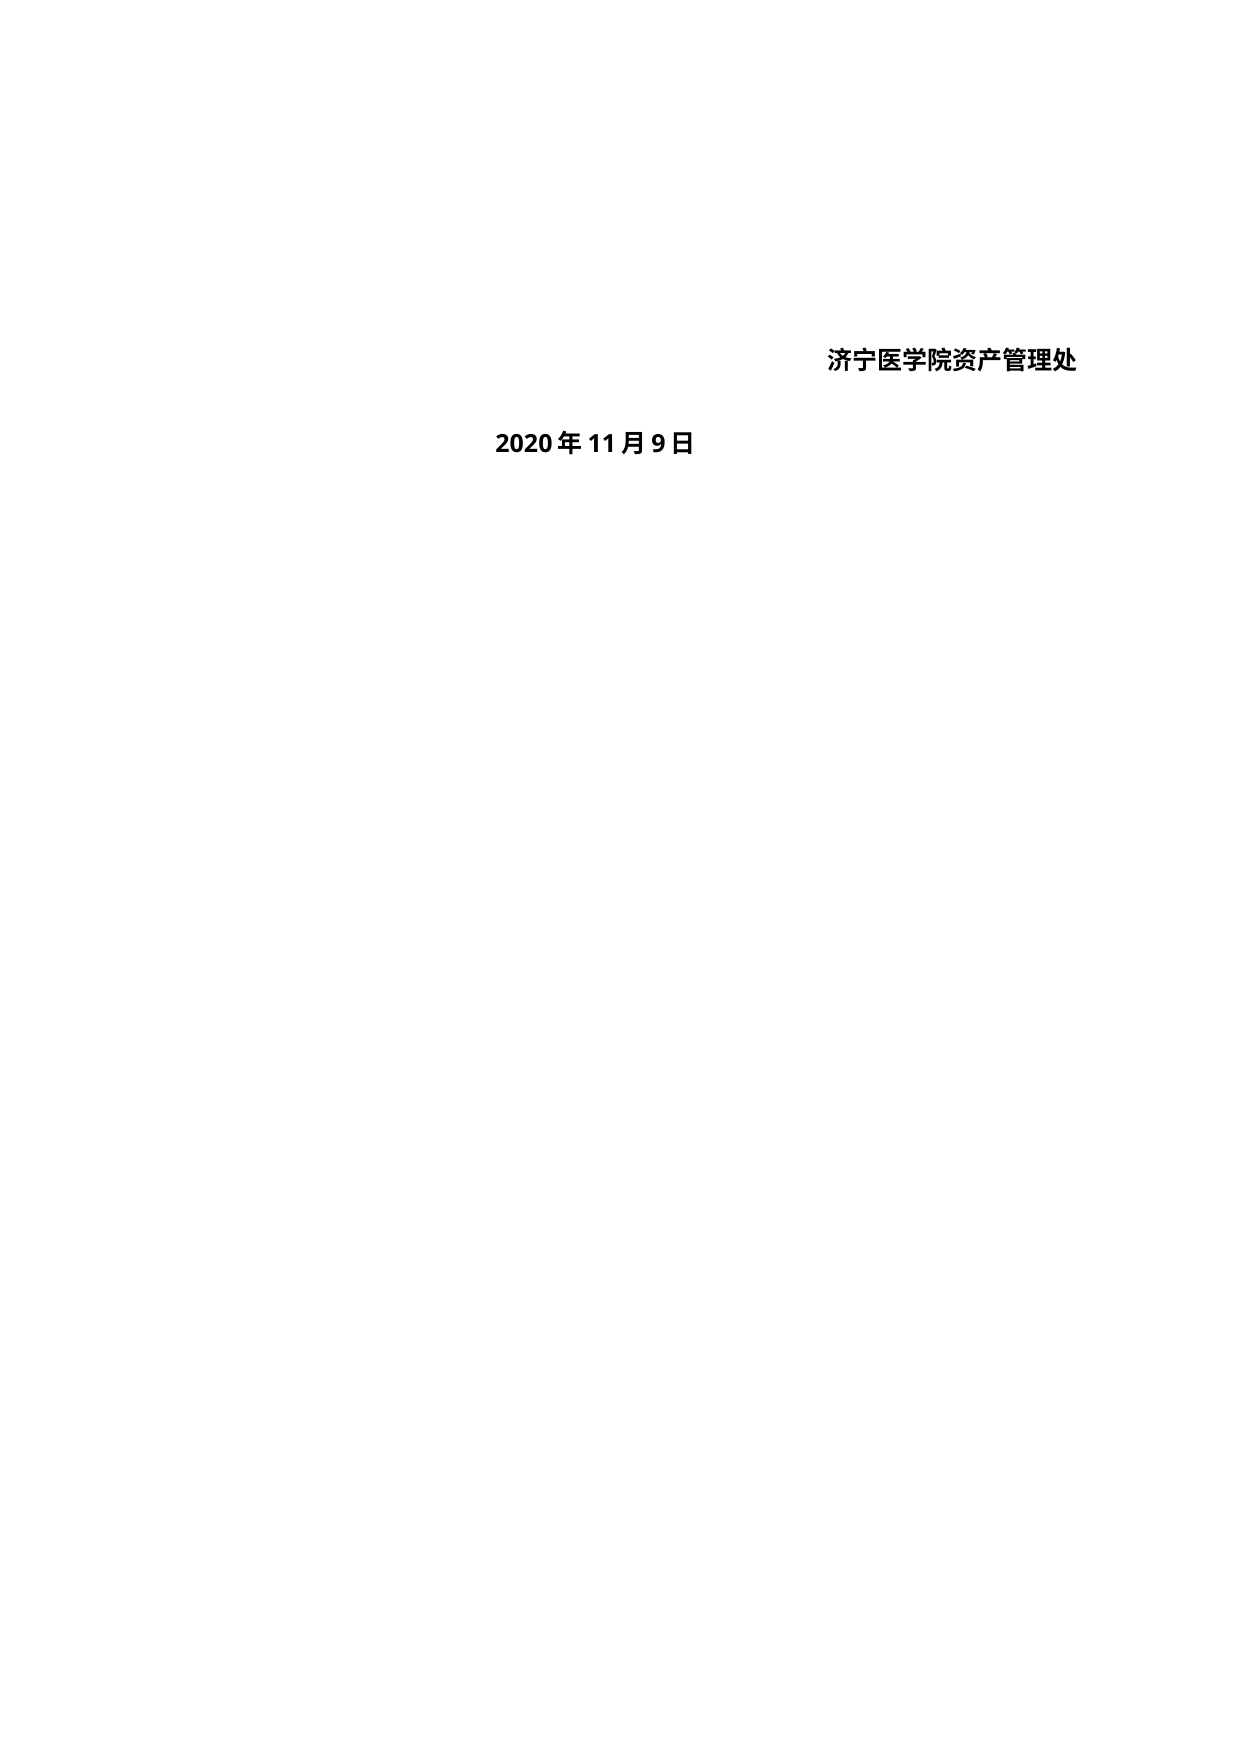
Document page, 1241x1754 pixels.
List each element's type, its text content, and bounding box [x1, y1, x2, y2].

text 2020年11月9日 [99, 409, 1141, 474]
text 济宁医学院资产管理处 [99, 326, 1141, 391]
